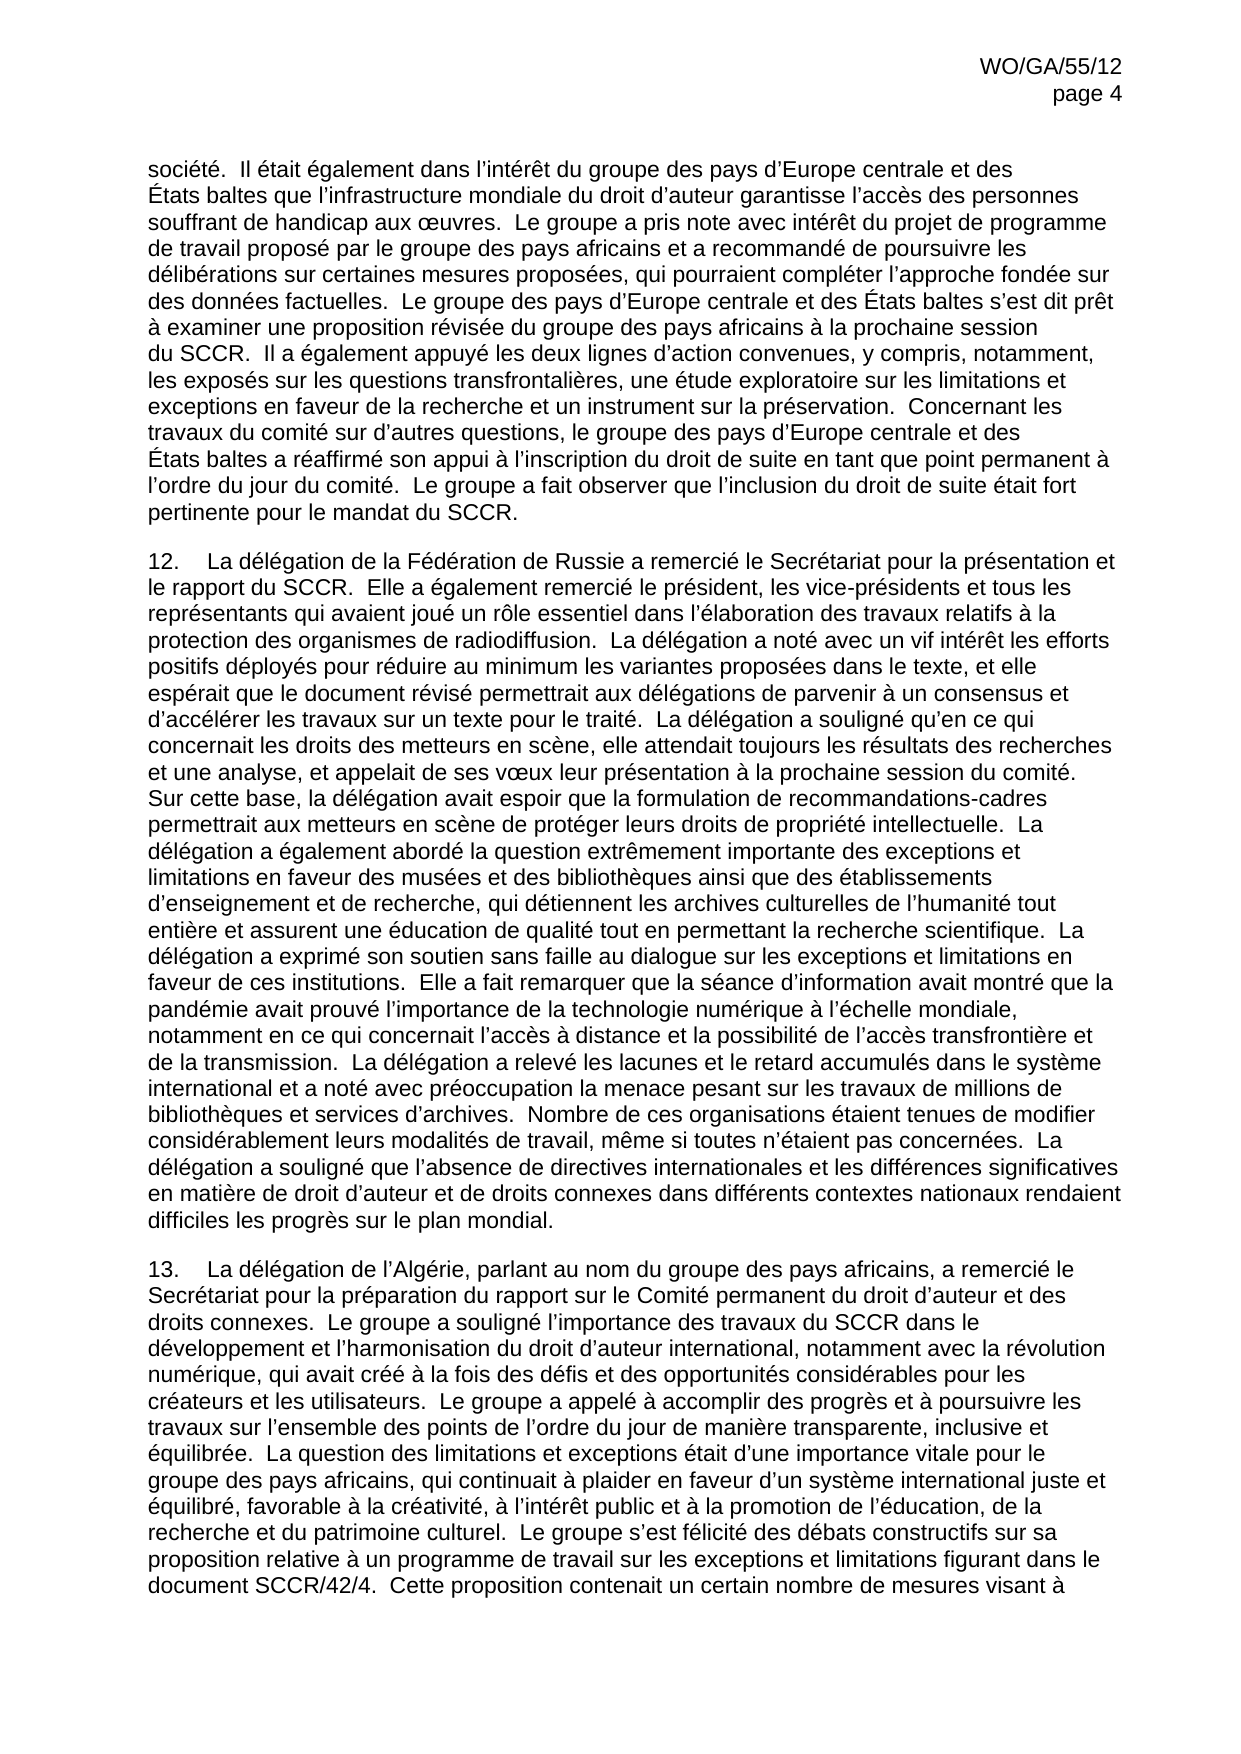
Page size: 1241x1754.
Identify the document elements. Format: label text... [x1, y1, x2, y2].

text La délégation de la Fédération de Russie a remercié le Secrétariat pour la présentation et le rapport du SCCR. Elle a également remercié le président, les vice-présidents et tous les représentants qui avaient joué un rôle essentiel dans l’élaboration des travaux relatifs à la protection des organismes de radiodiffusion. La délégation a noté avec un vif intérêt les efforts positifs déployés pour réduire au minimum les variantes proposées dans le texte, et elle espérait que le document révisé permettrait aux délégations de parvenir à un consensus et d’accélérer les travaux sur un texte pour le traité. La délégation a souligné qu’en ce qui concernait les droits des metteurs en scène, elle attendait toujours les résultats des recherches et une analyse, et appelait de ses vœux leur présentation à la prochaine session du comité. Sur cette base, la délégation avait espoir que la formulation de recommandations-cadres permettrait aux metteurs en scène de protéger leurs droits de propriété intellectuelle. La délégation a également abordé la question extrêmement importante des exceptions et limitations en faveur des musées et des bibliothèques ainsi que des établissements d’enseignement et de recherche, qui détiennent les archives culturelles de l’humanité tout entière et assurent une éducation de qualité tout en permettant la recherche scientifique. La délégation a exprimé son soutien sans faille au dialogue sur les exceptions et limitations en faveur de ces institutions. Elle a fait remarquer que la séance d’information avait montré que la pandémie avait prouvé l’importance de la technologie numérique à l’échelle mondiale, notamment en ce qui concernait l’accès à distance et la possibilité de l’accès transfrontière et de la transmission. La délégation a relevé les lacunes et le retard accumulés dans le système international et a noté avec préoccupation la menace pesant sur les travaux de millions de bibliothèques et services d’archives. Nombre de ces organisations étaient tenues de modifier considérablement leurs modalités de travail, même si toutes n’étaient pas concernées. La délégation a souligné que l’absence de directives internationales et les différences significatives en matière de droit d’auteur et de droits connexes dans différents contextes nationaux rendaient difficiles les progrès sur le plan mondial. [148, 548, 1122, 1233]
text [148, 1256, 1122, 1598]
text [148, 156, 1122, 525]
